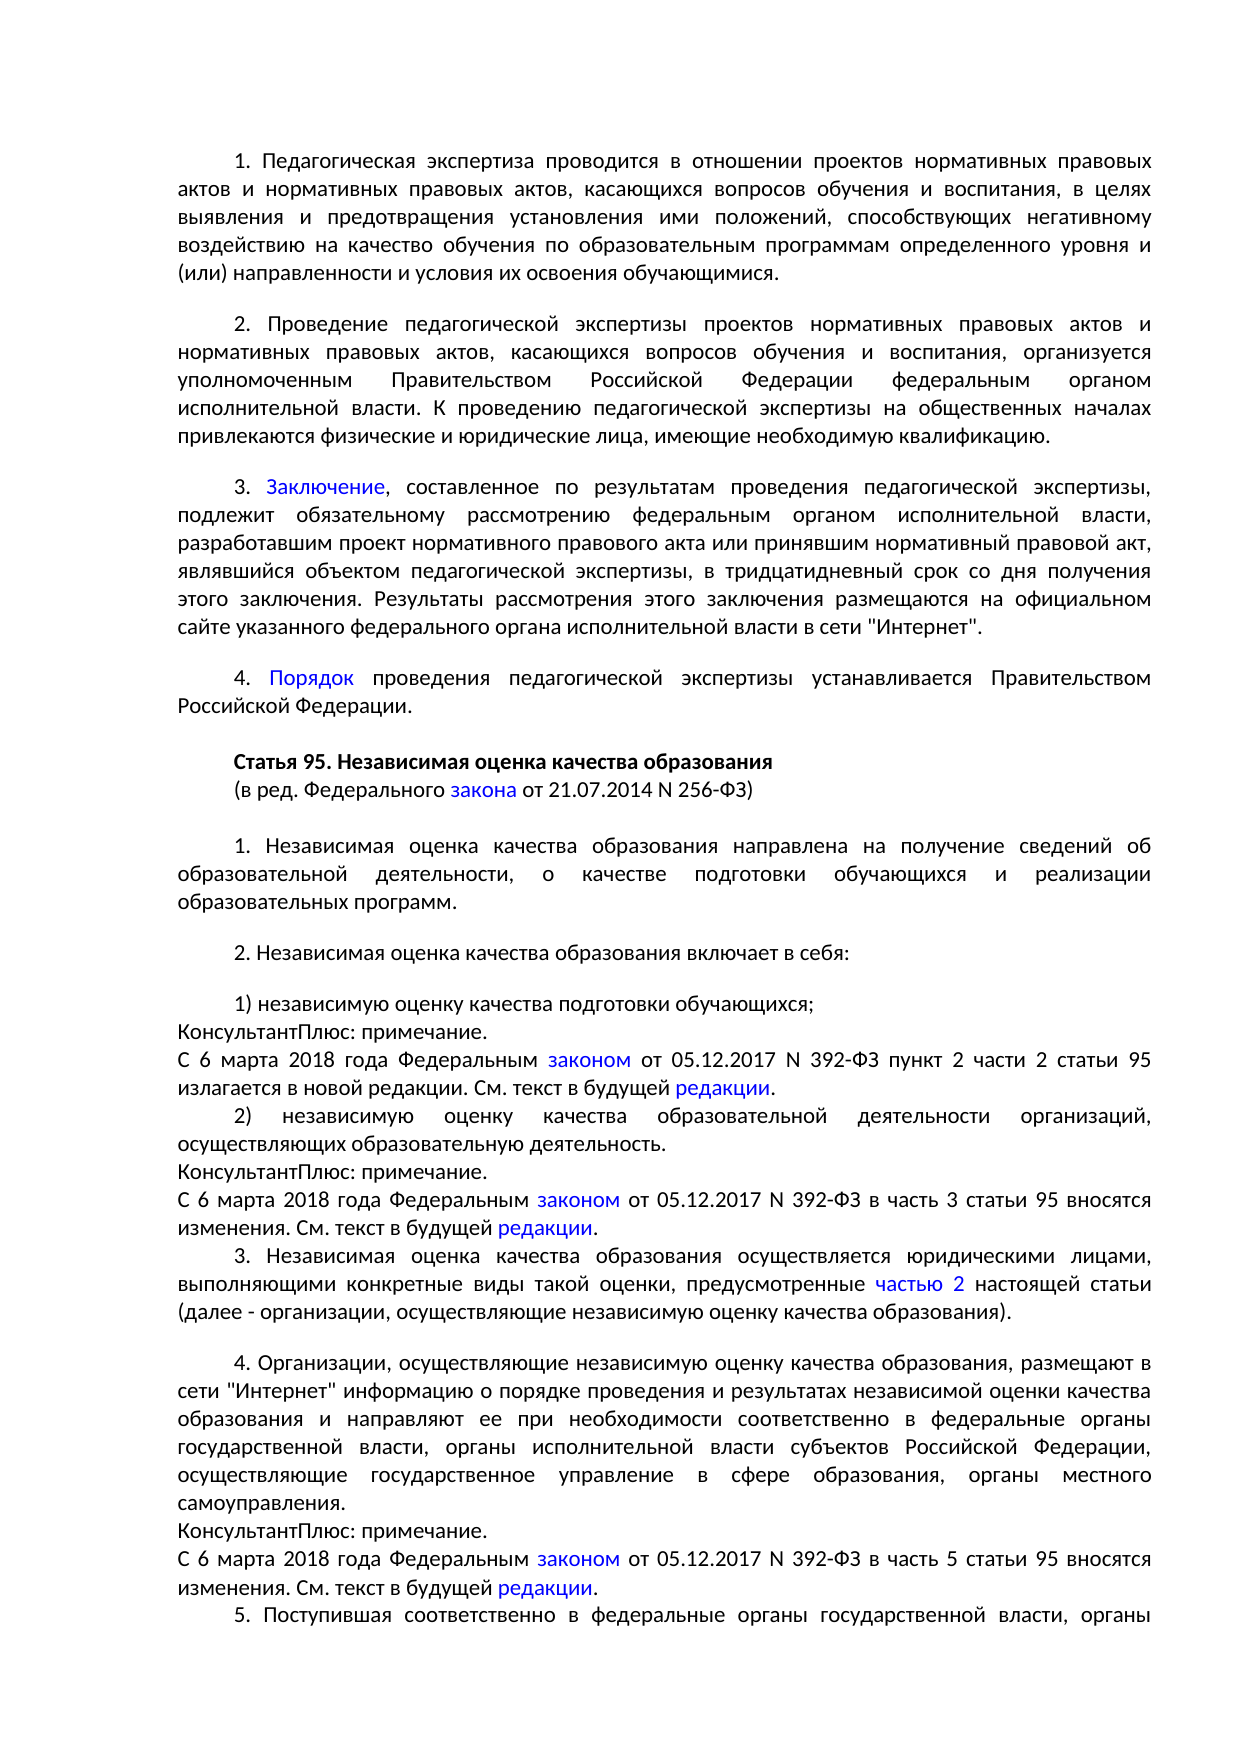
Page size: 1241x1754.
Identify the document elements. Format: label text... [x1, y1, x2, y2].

text (в ред. Федерального закона от 21.07.2014 N 256-ФЗ) [177, 775, 1152, 803]
text 4. Организации, осуществляющие независимую оценку качества образования, размещают в сети "Интернет" информацию о порядке проведения и результатах независимой оценки качества образования и направляют ее при необходимости соответственно в федеральные органы государственной власти, органы исполнительной власти субъектов Российской Федерации, осуществляющие государственное управление в сфере образования, органы местного самоуправления. [177, 1348, 1152, 1517]
text С 6 марта 2018 года Федеральным законом от 05.12.2017 N 392-ФЗ в часть 3 статьи 95 вносятся изменения. См. текст в будущей редакции. [177, 1185, 1152, 1241]
text 1) независимую оценку качества подготовки обучающихся; [177, 989, 1152, 1017]
title Статья 95. Независимая оценка качества образования [177, 747, 1152, 775]
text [177, 1601, 1152, 1629]
text С 6 марта 2018 года Федеральным законом от 05.12.2017 N 392-ФЗ пункт 2 части 2 статьи 95 излагается в новой редакции. См. текст в будущей редакции. [177, 1045, 1152, 1101]
text С 6 марта 2018 года Федеральным законом от 05.12.2017 N 392-ФЗ в часть 5 статьи 95 вносятся изменения. См. текст в будущей редакции. [177, 1544, 1152, 1601]
text 2) независимую оценку качества образовательной деятельности организаций, осуществляющих образовательную деятельность. [177, 1101, 1152, 1157]
text 1. Независимая оценка качества образования направлена на получение сведений об образовательной деятельности, о качестве подготовки обучающихся и реализации образовательных программ. [177, 831, 1152, 915]
text КонсультантПлюс: примечание. [177, 1157, 1152, 1185]
text 1. Педагогическая экспертиза проводится в отношении проектов нормативных правовых актов и нормативных правовых актов, касающихся вопросов обучения и воспитания, в целях выявления и предотвращения установления ими положений, способствующих негативному воздействию на качество обучения по образовательным программам определенного уровня и (или) направленности и условия их освоения обучающимися. [177, 146, 1152, 286]
text 2. Проведение педагогической экспертизы проектов нормативных правовых актов и нормативных правовых актов, касающихся вопросов обучения и воспитания, организуется уполномоченным Правительством Российской Федерации федеральным органом исполнительной власти. К проведению педагогической экспертизы на общественных началах привлекаются физические и юридические лица, имеющие необходимую квалификацию. [177, 309, 1152, 449]
text КонсультантПлюс: примечание. [177, 1517, 1152, 1544]
text КонсультантПлюс: примечание. [177, 1017, 1152, 1045]
text 4. Порядок проведения педагогической экспертизы устанавливается Правительством Российской Федерации. [177, 663, 1152, 719]
text 2. Независимая оценка качества образования включает в себя: [177, 938, 1152, 966]
text 3. Независимая оценка качества образования осуществляется юридическими лицами, выполняющими конкретные виды такой оценки, предусмотренные частью 2 настоящей статьи (далее - организации, осуществляющие независимую оценку качества образования). [177, 1241, 1152, 1326]
text 3. Заключение, составленное по результатам проведения педагогической экспертизы, подлежит обязательному рассмотрению федеральным органом исполнительной власти, разработавшим проект нормативного правового акта или принявшим нормативный правовой акт, являвшийся объектом педагогической экспертизы, в тридцатидневный срок со дня получения этого заключения. Результаты рассмотрения этого заключения размещаются на официальном сайте указанного федерального органа исполнительной власти в сети "Интернет". [177, 472, 1152, 640]
